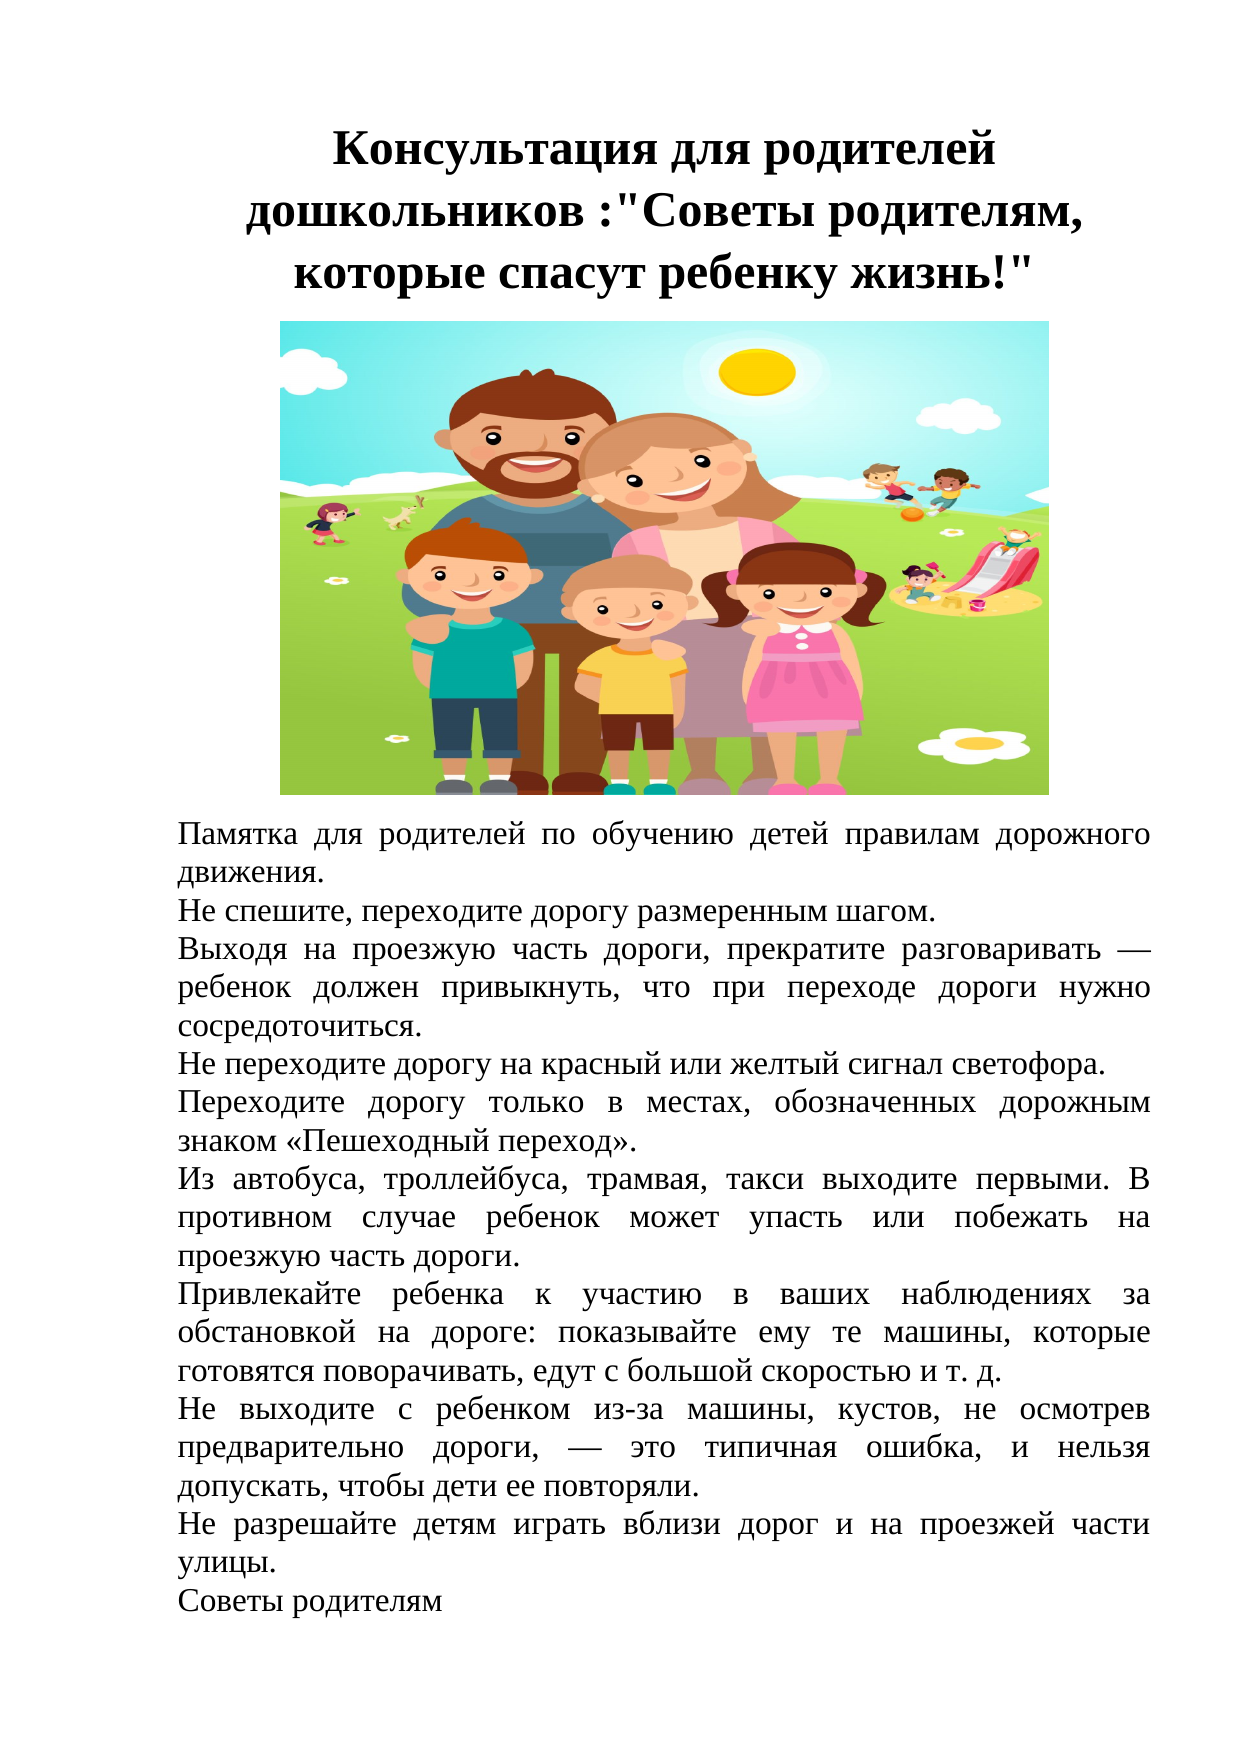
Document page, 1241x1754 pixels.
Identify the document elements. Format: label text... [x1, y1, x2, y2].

text Не разрешайте детям играть вблизи дорог и на проезжей части улицы. [177, 1503, 1152, 1580]
text Переходите дорогу только в местах, обозначенных дорожным знаком «Пешеходный переход». [177, 1082, 1152, 1158]
text Привлекайте ребенка к участию в ваших наблюдениях за обстановкой на дороге: показывайте ему те машины, которые готовятся поворачивать, едут с большой скоростью и т. д. [177, 1273, 1152, 1388]
text Из автобуса, троллейбуса, трамвая, такси выходите первыми. В противном случае ребенок может упасть или побежать на проезжую часть дороги. [177, 1158, 1152, 1273]
text Консультация для родителей дошкольников :"Советы родителям, которые спасут ребенку жизнь!" [177, 118, 1152, 300]
text Не выходите с ребенком из-за машины, кустов, не осмотрев предварительно дороги, — это типичная ошибка, и нельзя допускать, чтобы дети ее повторяли. [177, 1388, 1152, 1503]
text Не переходите дорогу на красный или желтый сигнал светофора. [177, 1043, 1152, 1082]
text Советы родителям [177, 1580, 1152, 1618]
text Не спешите, переходите дорогу размеренным шагом. [177, 890, 1152, 928]
text Памятка для родителей по обучению детей правилам дорожного движения. [177, 813, 1152, 890]
text Выходя на проезжую часть дороги, прекратите разговаривать — ребенок должен привыкнуть, что при переходе дороги нужно сосредоточиться. [177, 928, 1152, 1043]
picture [280, 321, 1049, 795]
